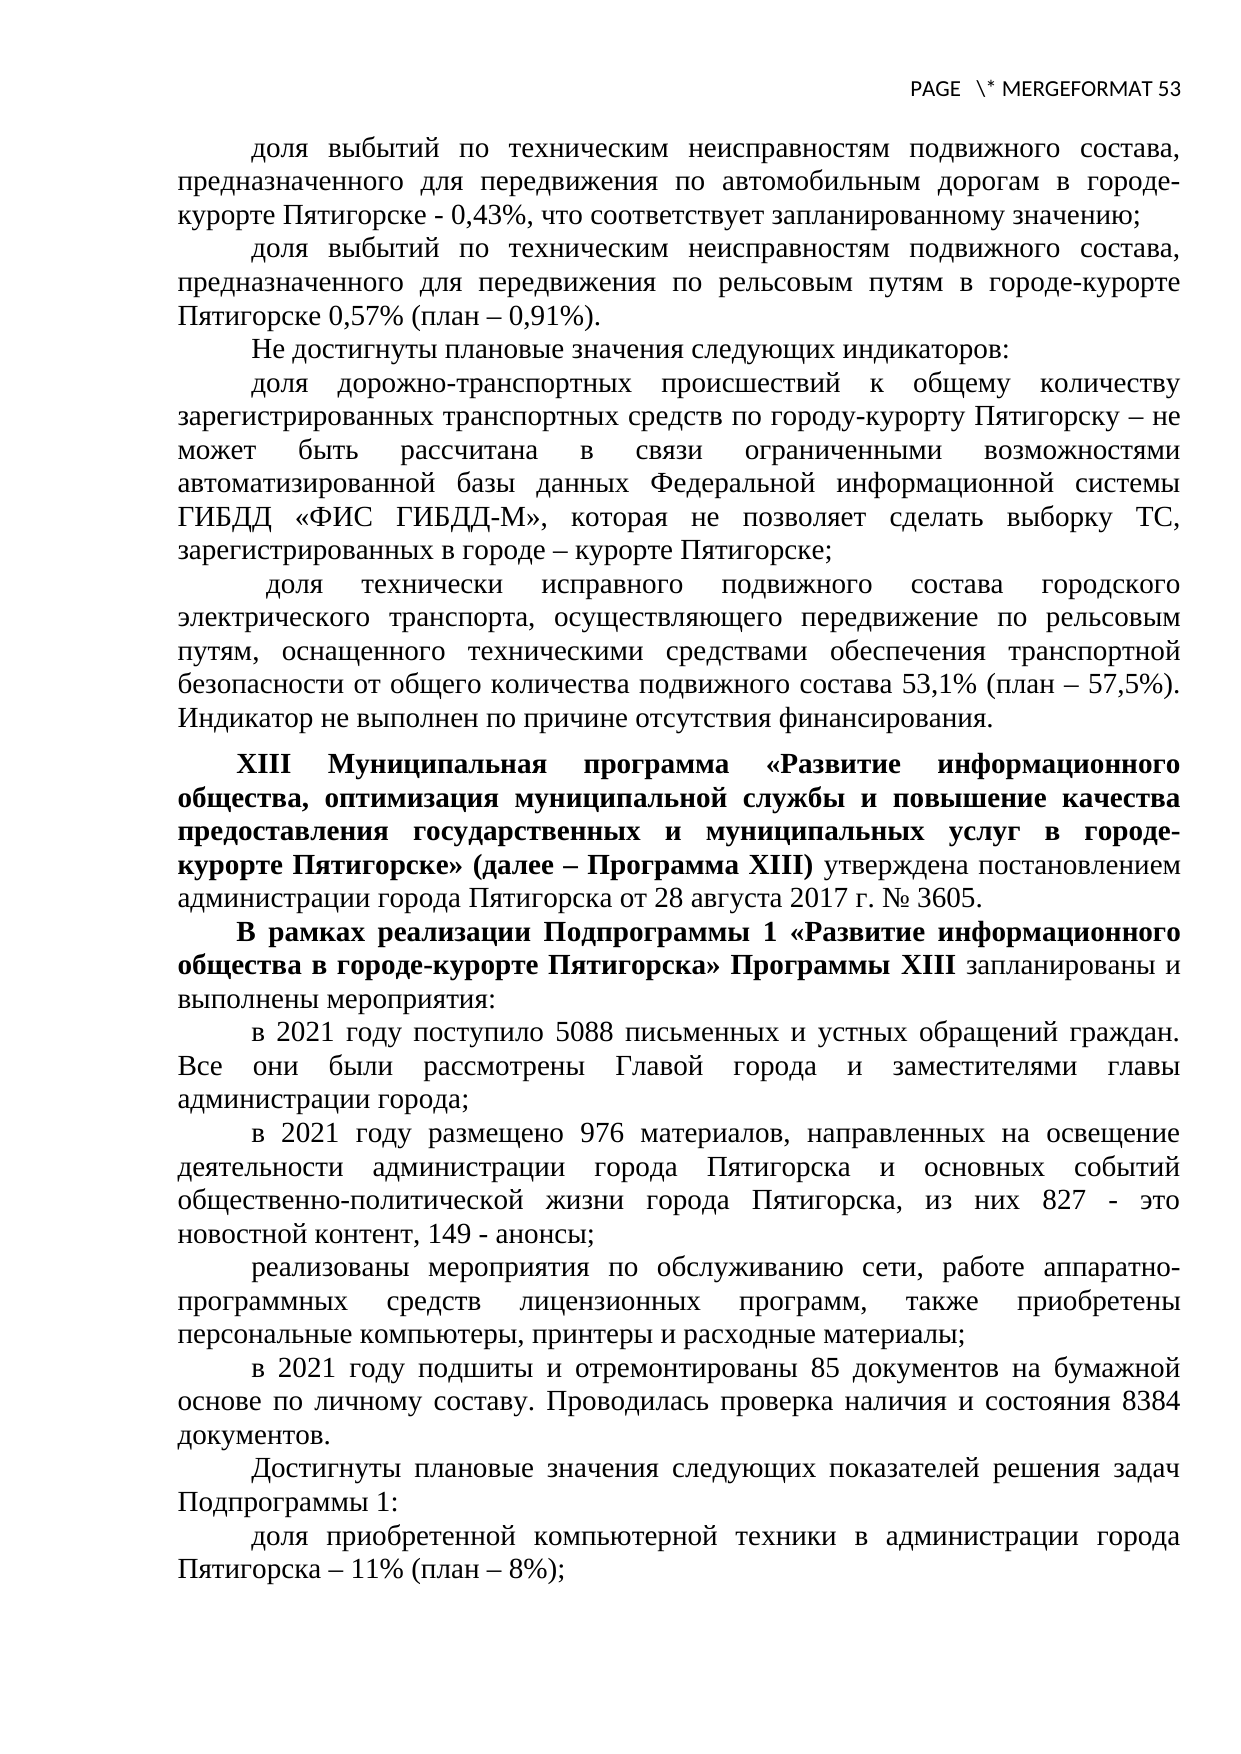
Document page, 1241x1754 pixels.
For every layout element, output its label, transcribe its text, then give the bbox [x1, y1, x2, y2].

list Достигнуты плановые значения следующих показателей решения задач Подпрограммы 1: [177, 1451, 1181, 1518]
text XIII Муниципальная программа «Развитие информационного общества, оптимизация муниципальной службы и повышение качества предоставления государственных и муниципальных услуг в городе-курорте Пятигорске» (далее – Программа XIII) утверждена постановлением администрации города Пятигорска от 28 августа 2017 г. № 3605. [177, 746, 1181, 914]
text доля приобретенной компьютерной техники в администрации города Пятигорска – 11% (план – 8%); [177, 1518, 1181, 1585]
text доля выбытий по техническим неисправностям подвижного состава, предназначенного для передвижения по рельсовым путям в городе-курорте Пятигорске 0,57% (план – 0,91%). [177, 231, 1181, 331]
text Не достигнуты плановые значения следующих индикаторов: [177, 331, 1181, 365]
text доля дорожно-транспортных происшествий к общему количеству зарегистрированных транспортных средств по городу-курорту Пятигорску – не может быть рассчитана в связи ограниченными возможностями автоматизированной базы данных Федеральной информационной системы ГИБДД «ФИС ГИБДД-М», которая не позволяет сделать выборку ТС, зарегистрированных в городе – курорте Пятигорске; [177, 365, 1181, 566]
list доля технически исправного подвижного состава городского электрического транспорта, осуществляющего передвижение по рельсовым путям, оснащенного техническими средствами обеспечения транспортной безопасности от общего количества подвижного состава 53,1% (план – 57,5%). Индикатор не выполнен по причине отсутствия финансирования. [177, 566, 1181, 734]
list в 2021 году размещено 976 материалов, направленных на освещение деятельности администрации города Пятигорска и основных событий общественно-политической жизни города Пятигорска, из них 827 - это новостной контент, 149 - анонсы; [177, 1115, 1181, 1249]
text доля выбытий по техническим неисправностям подвижного состава, предназначенного для передвижения по автомобильным дорогам в городе-курорте Пятигорске - 0,43%, что соответствует запланированному значению; [177, 130, 1181, 231]
list в 2021 году поступило 5088 письменных и устных обращений граждан. Все они были рассмотрены Главой города и заместителями главы администрации города; [177, 1014, 1181, 1115]
list в 2021 году подшиты и отремонтированы 85 документов на бумажной основе по личному составу. Проводилась проверка наличия и состояния 8384 документов. [177, 1350, 1181, 1451]
text В рамках реализации Подпрограммы 1 «Развитие информационного общества в городе-курорте Пятигорска» Программы XIII запланированы и выполнены мероприятия: [177, 914, 1181, 1014]
list реализованы мероприятия по обслуживанию сети, работе аппаратно-программных средств лицензионных программ, также приобретены персональные компьютеры, принтеры и расходные материалы; [177, 1249, 1181, 1350]
